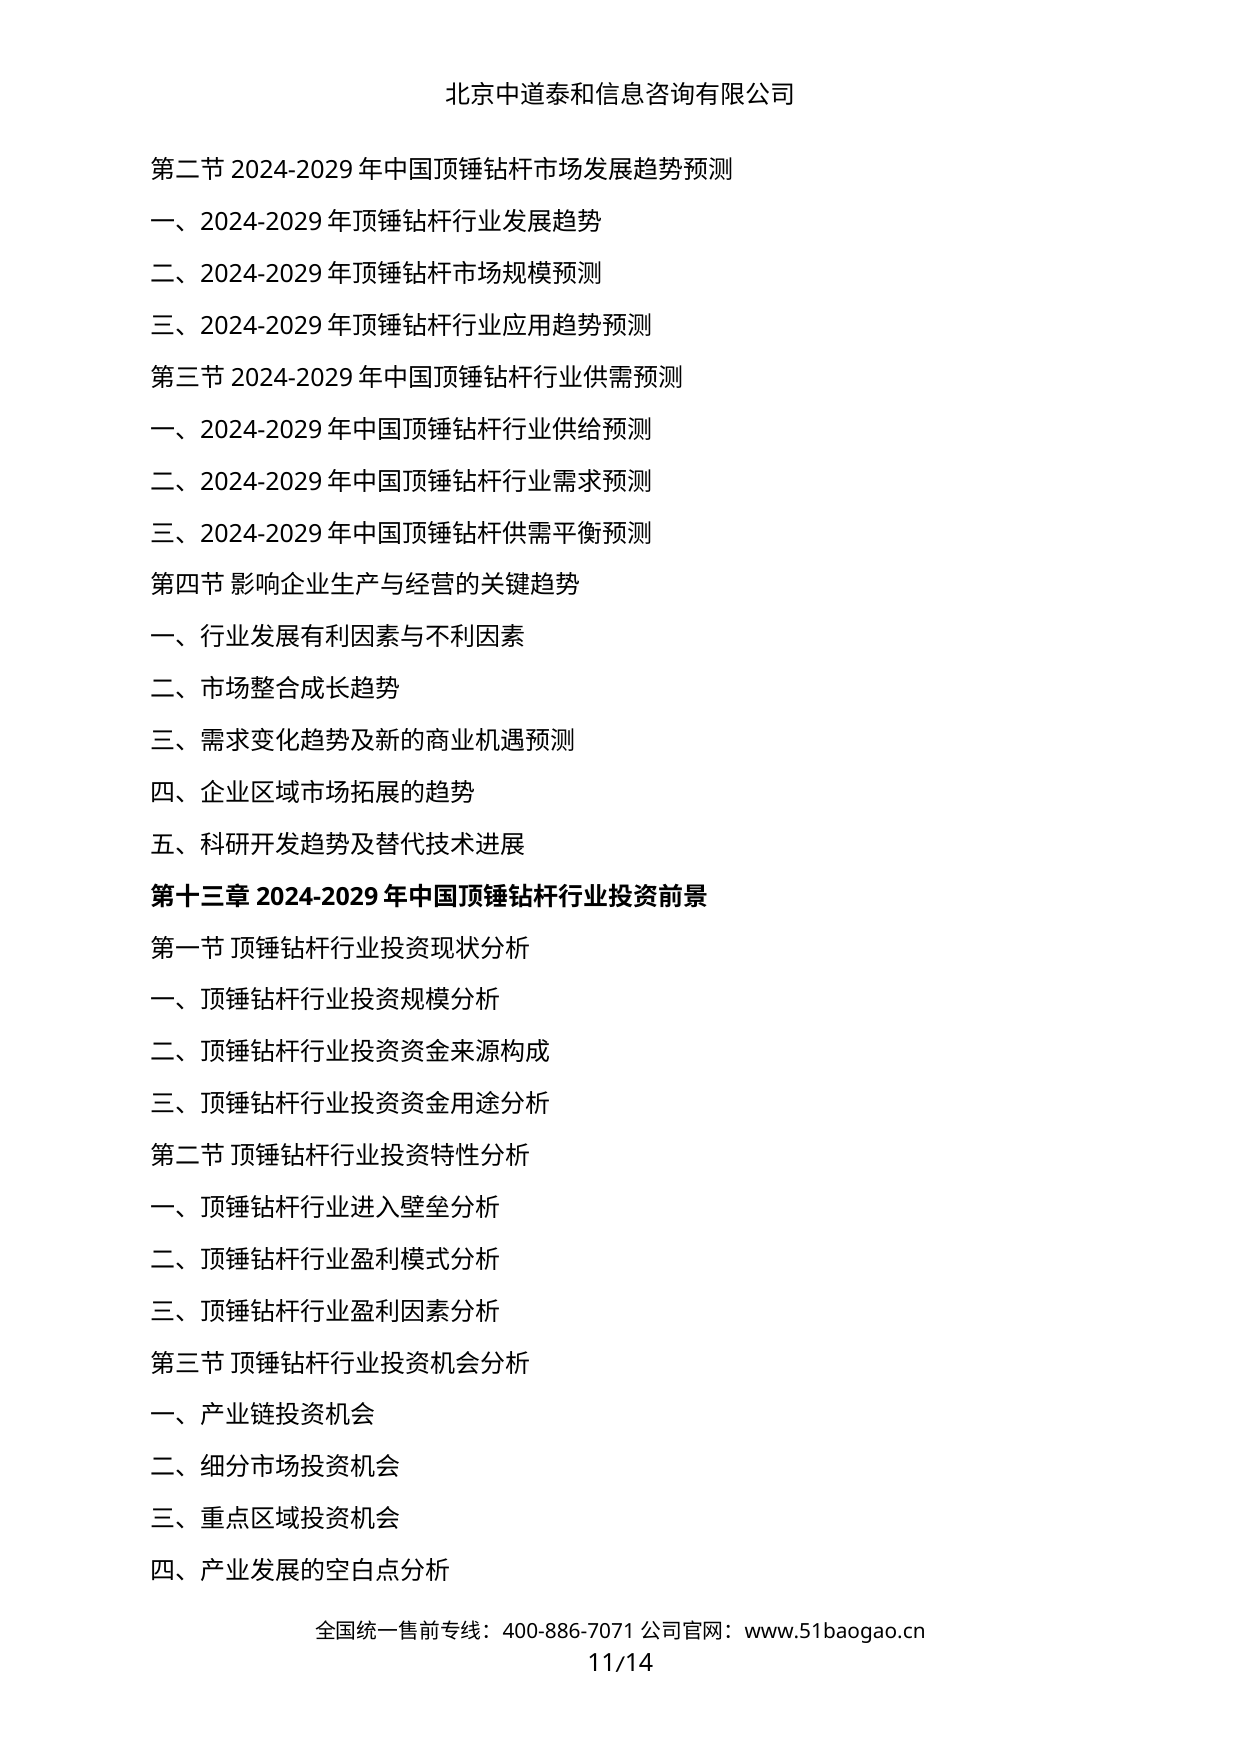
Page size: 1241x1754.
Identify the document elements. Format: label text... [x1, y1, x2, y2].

text 第三节 2024-2029年中国顶锤钻杆行业供需预测 [150, 357, 1090, 394]
text 第十三章 2024-2029年中国顶锤钻杆行业投资前景 [150, 876, 1090, 912]
text 一、产业链投资机会 [150, 1395, 1090, 1431]
text 三、2024-2029年中国顶锤钻杆供需平衡预测 [150, 513, 1090, 549]
text 二、细分市场投资机会 [150, 1447, 1090, 1483]
text 第二节 顶锤钻杆行业投资特性分析 [150, 1136, 1090, 1172]
text 三、顶锤钻杆行业投资资金用途分析 [150, 1084, 1090, 1120]
text 三、需求变化趋势及新的商业机遇预测 [150, 721, 1090, 757]
text 二、2024-2029年中国顶锤钻杆行业需求预测 [150, 461, 1090, 497]
text 四、产业发展的空白点分析 [150, 1551, 1090, 1587]
text 一、顶锤钻杆行业投资规模分析 [150, 980, 1090, 1016]
text 一、2024-2029年顶锤钻杆行业发展趋势 [150, 202, 1090, 238]
text 一、顶锤钻杆行业进入壁垒分析 [150, 1187, 1090, 1224]
text 四、企业区域市场拓展的趋势 [150, 772, 1090, 809]
text 第一节 顶锤钻杆行业投资现状分析 [150, 928, 1090, 964]
text 三、重点区域投资机会 [150, 1499, 1090, 1535]
text 二、顶锤钻杆行业盈利模式分析 [150, 1239, 1090, 1276]
text 第三节 顶锤钻杆行业投资机会分析 [150, 1343, 1090, 1379]
text 二、市场整合成长趋势 [150, 669, 1090, 705]
text 二、2024-2029年顶锤钻杆市场规模预测 [150, 254, 1090, 290]
text 一、2024-2029年中国顶锤钻杆行业供给预测 [150, 409, 1090, 446]
text 第二节 2024-2029年中国顶锤钻杆市场发展趋势预测 [150, 150, 1090, 186]
text 二、顶锤钻杆行业投资资金来源构成 [150, 1032, 1090, 1068]
text 三、2024-2029年顶锤钻杆行业应用趋势预测 [150, 306, 1090, 342]
text 三、顶锤钻杆行业盈利因素分析 [150, 1291, 1090, 1327]
text 一、行业发展有利因素与不利因素 [150, 617, 1090, 653]
text 五、科研开发趋势及替代技术进展 [150, 824, 1090, 861]
text 第四节 影响企业生产与经营的关键趋势 [150, 565, 1090, 601]
